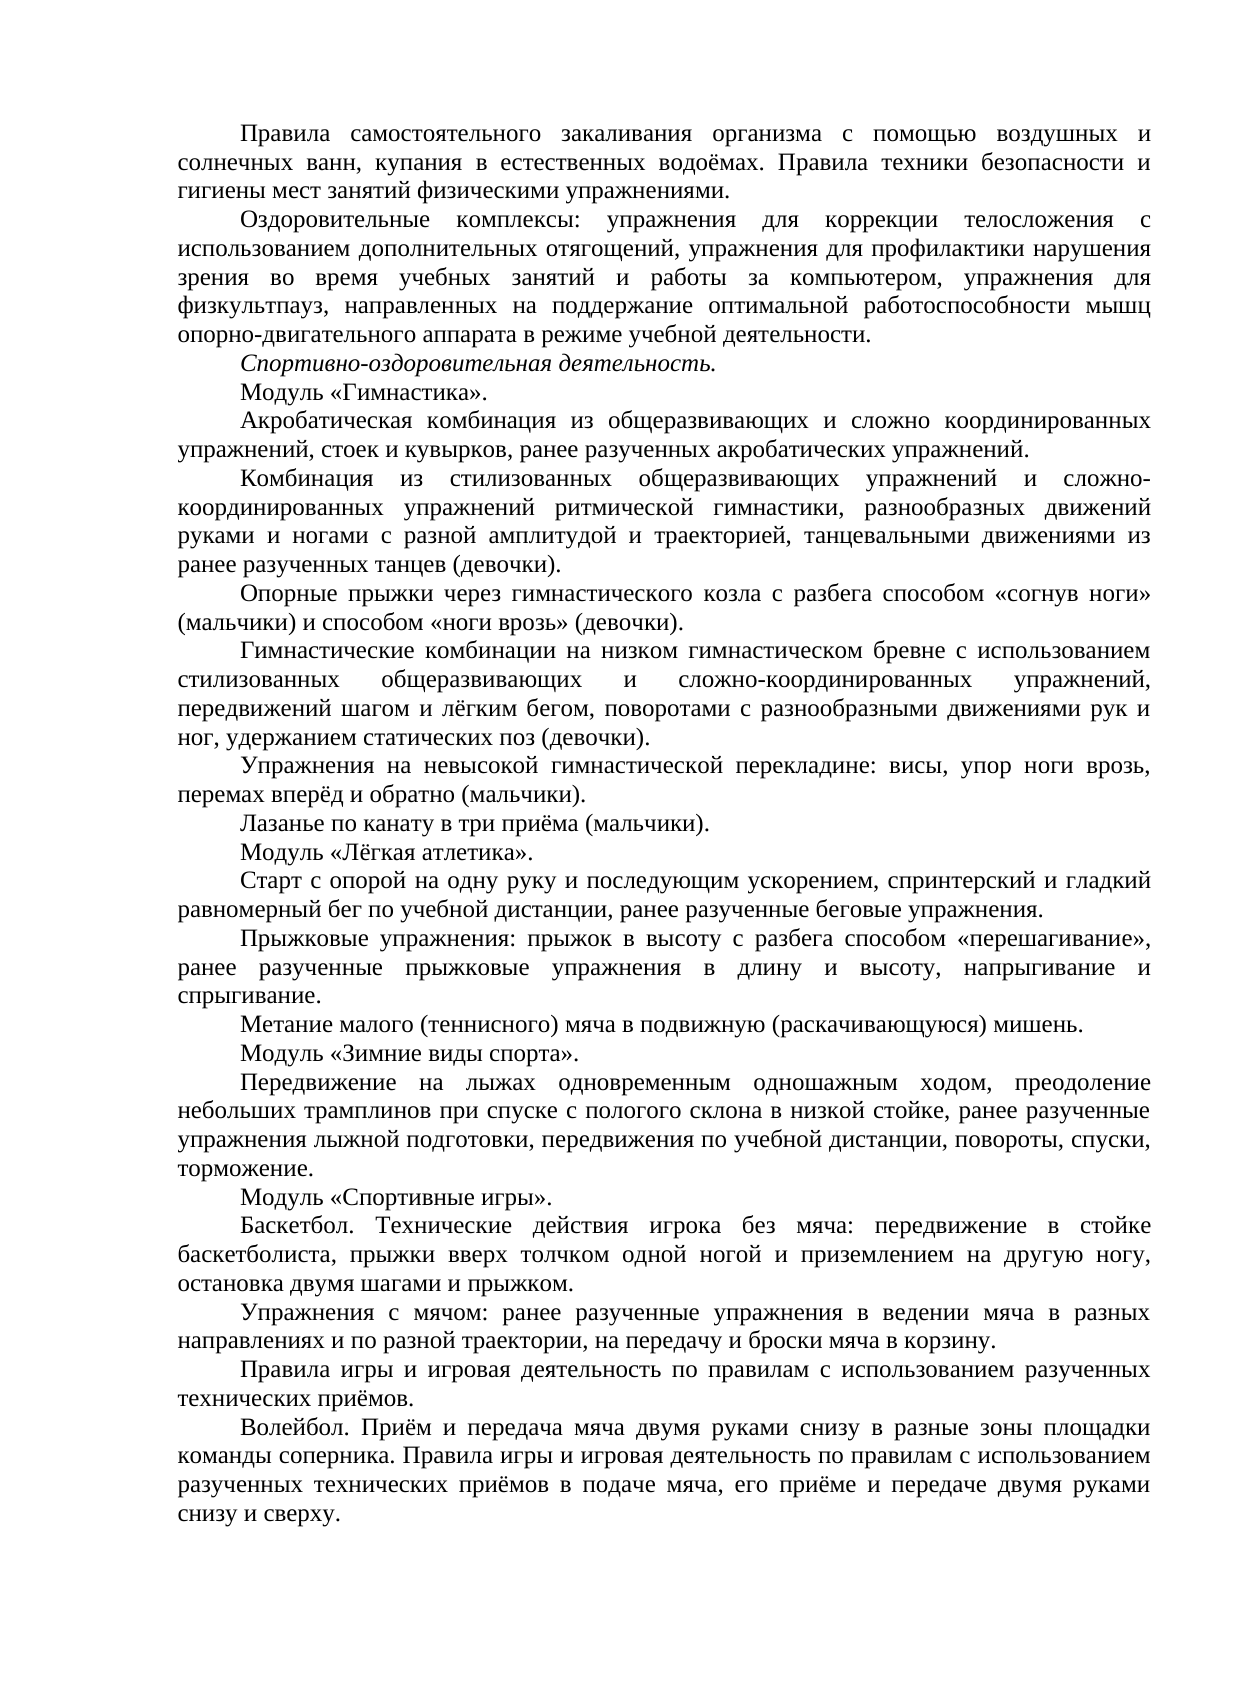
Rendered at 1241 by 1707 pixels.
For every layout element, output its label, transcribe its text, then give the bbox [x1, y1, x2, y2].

text Волейбол. Приём и передача мяча двумя руками снизу в разные зоны площадки команды соперника. Правила игры и игровая деятельность по правилам с использованием разученных технических приёмов в подаче мяча, его приёме и передаче двумя руками снизу и сверху. [177, 1412, 1152, 1527]
text Оздоровительные комплексы: упражнения для коррекции телосложения с использованием дополнительных отягощений, упражнения для профилактики нарушения зрения во время учебных занятий и работы за компьютером, упражнения для физкультпауз, направленных на поддержание оптимальной работоспособности мышц опорно-двигательного аппарата в режиме учебной деятельности. [177, 204, 1152, 348]
text Гимнастические комбинации на низком гимнастическом бревне с использованием стилизованных общеразвивающих и сложно-координированных упражнений, передвижений шагом и лёгким бегом, поворотами с разнообразными движениями рук и ног, удержанием статических поз (девочки). [177, 636, 1152, 751]
text Старт с опорой на одну руку и последующим ускорением, спринтерский и гладкий равномерный бег по учебной дистанции, ранее разученные беговые упражнения. [177, 866, 1152, 923]
text Правила игры и игровая деятельность по правилам с использованием разученных технических приёмов. [177, 1354, 1152, 1412]
text Лазанье по канату в три приёма (мальчики). [177, 808, 1152, 837]
text Передвижение на лыжах одновременным одношажным ходом, преодоление небольших трамплинов при спуске с пологого склона в низкой стойке, ранее разученные упражнения лыжной подготовки, передвижения по учебной дистанции, повороты, спуски, торможение. [177, 1067, 1152, 1182]
text Баскетбол. Технические действия игрока без мяча: передвижение в стойке баскетболиста, прыжки вверх толчком одной ногой и приземлением на другую ногу, остановка двумя шагами и прыжком. [177, 1211, 1152, 1297]
text Комбинация из стилизованных общеразвивающих упражнений и сложно-координированных упражнений ритмической гимнастики, разнообразных движений руками и ногами с разной амплитудой и траекторией, танцевальными движениями из ранее разученных танцев (девочки). [177, 463, 1152, 578]
text Модуль «Зимние виды спорта». [177, 1038, 1152, 1067]
text Модуль «Спортивные игры». [177, 1182, 1152, 1211]
text Модуль «Лёгкая атлетика». [177, 837, 1152, 866]
text Правила самостоятельного закаливания организма с помощью воздушных и солнечных ванн, купания в естественных водоёмах. Правила техники безопасности и гигиены мест занятий физическими упражнениями. [177, 118, 1152, 204]
text Опорные прыжки через гимнастического козла с разбега способом «согнув ноги» (мальчики) и способом «ноги врозь» (девочки). [177, 578, 1152, 636]
text Акробатическая комбинация из общеразвивающих и сложно координированных упражнений, стоек и кувырков, ранее разученных акробатических упражнений. [177, 406, 1152, 463]
text Упражнения на невысокой гимнастической перекладине: висы, упор ноги врозь, перемах вперёд и обратно (мальчики). [177, 751, 1152, 808]
text Прыжковые упражнения: прыжок в высоту с разбега способом «перешагивание», ранее разученные прыжковые упражнения в длину и высоту, напрыгивание и спрыгивание. [177, 923, 1152, 1009]
text Модуль «Гимнастика». [177, 377, 1152, 406]
text Спортивно-оздоровительная деятельность. [177, 348, 1152, 377]
text Метание малого (теннисного) мяча в подвижную (раскачивающуюся) мишень. [177, 1009, 1152, 1038]
text Упражнения с мячом: ранее разученные упражнения в ведении мяча в разных направлениях и по разной траектории, на передачу и броски мяча в корзину. [177, 1297, 1152, 1354]
